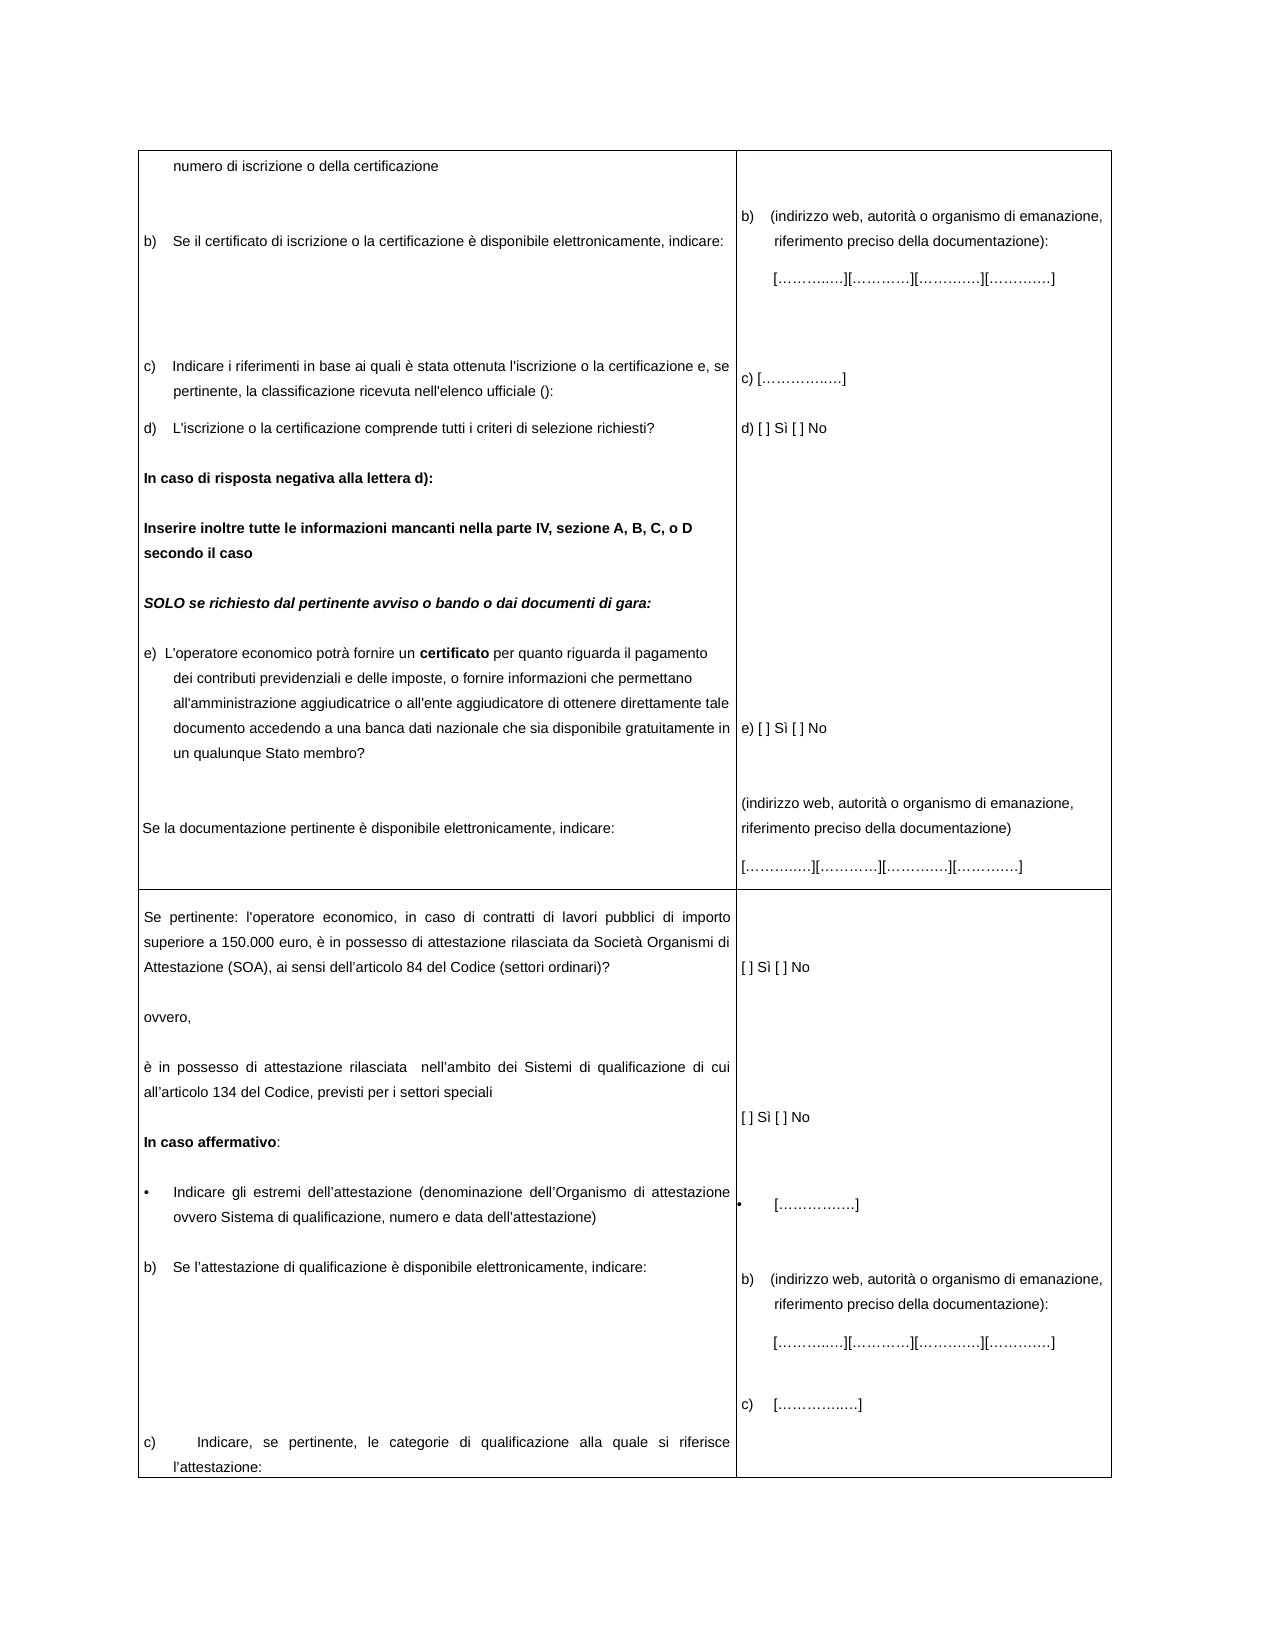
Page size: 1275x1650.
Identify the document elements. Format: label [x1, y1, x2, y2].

table_cell [737, 151, 1111, 888]
table_cell [737, 890, 1111, 1477]
table_cell [139, 151, 736, 888]
table_cell [139, 890, 736, 1477]
